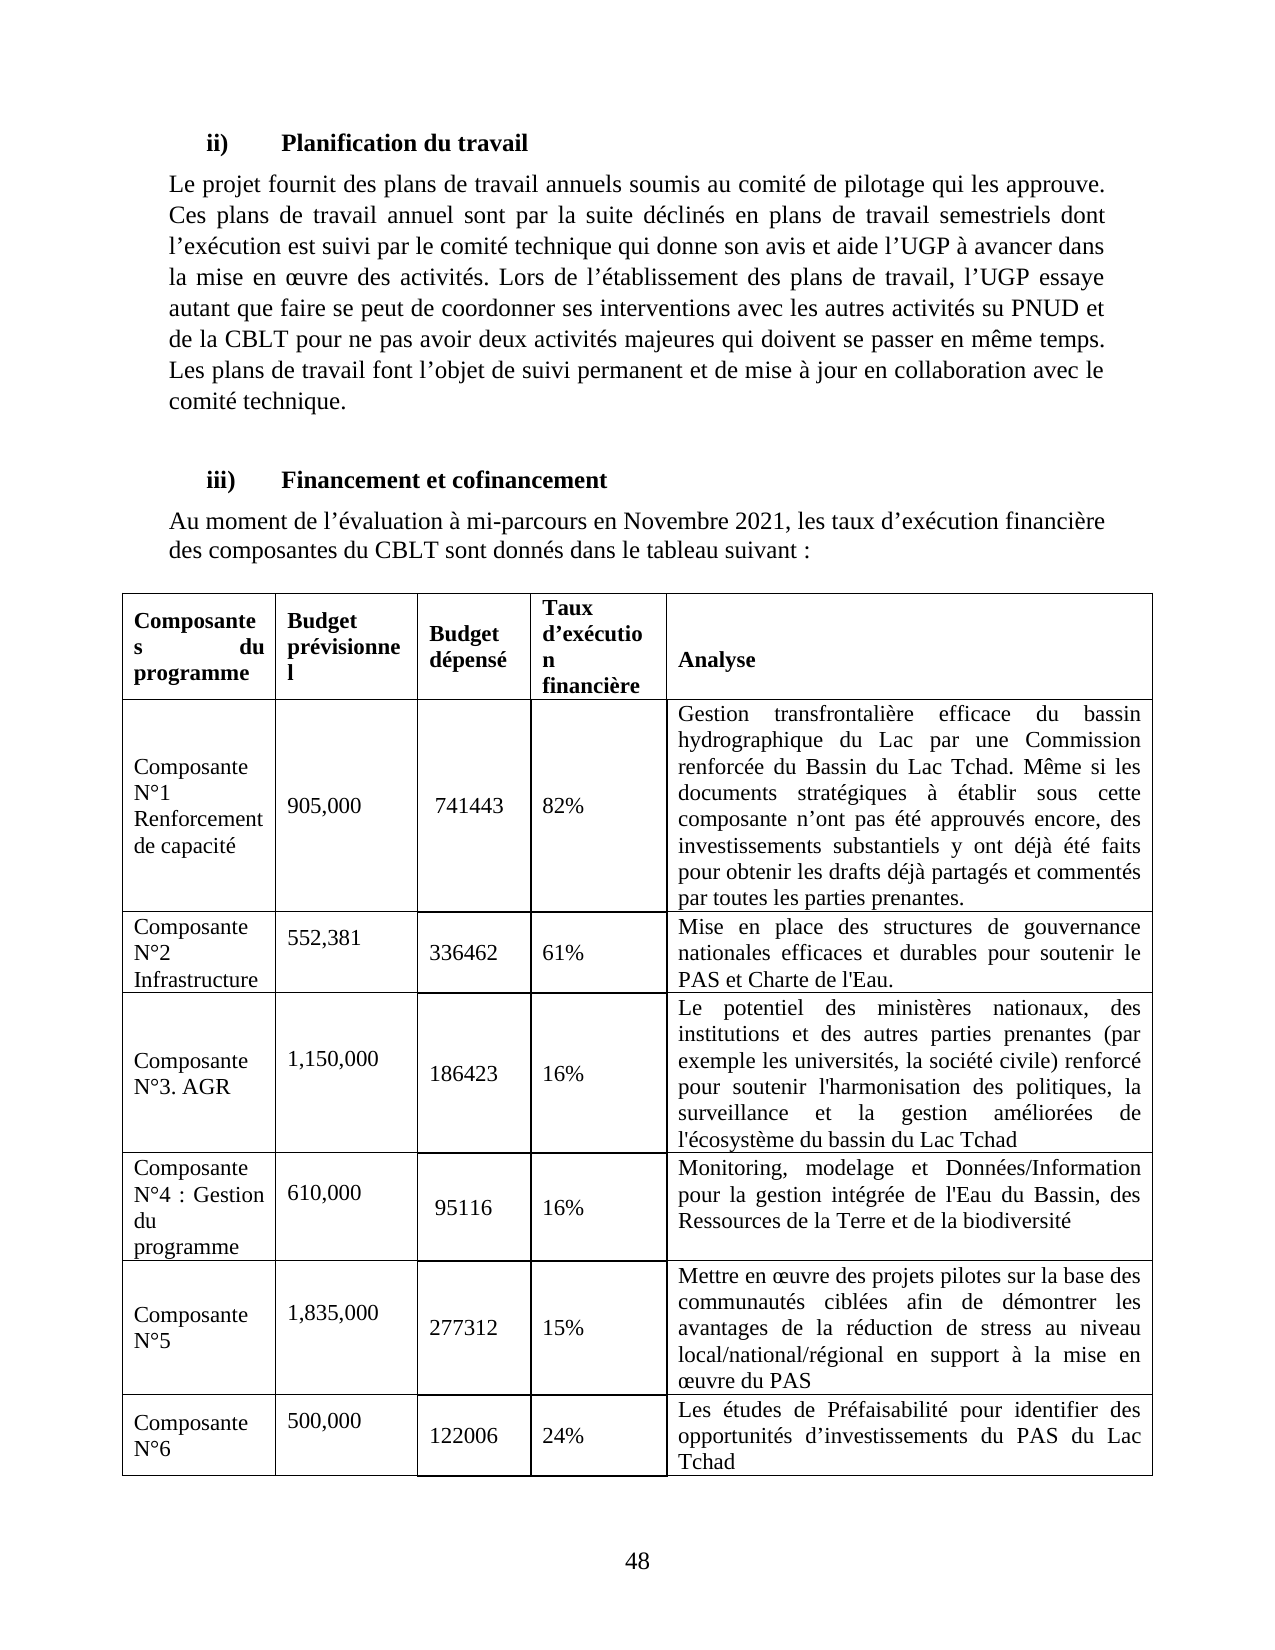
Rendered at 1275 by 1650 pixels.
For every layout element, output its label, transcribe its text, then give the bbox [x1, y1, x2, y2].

table_cell Monitoring, modelage et Données/Information pour la gestion intégrée de l'Eau du Bassin, des Ressources de la Terre et de la biodiversité [668, 1153, 1152, 1260]
table_cell 1,835,000 [276, 1261, 417, 1393]
table_cell 277312 [418, 1262, 530, 1393]
table_cell Le potentiel des ministères nationaux, des institutions et des autres parties prenantes (par exemple les universités, la société civile) renforcé pour soutenir l'harmonisation des politiques, la surveillance et la gestion améliorées de l'écosystème du bassin du Lac Tchad [668, 993, 1152, 1152]
table_header Taux d’exécution financière [531, 594, 666, 699]
table_header Budget prévisionnel [276, 594, 417, 699]
table_cell Mise en place des structures de gouvernance nationales efficaces et durables pour soutenir le PAS et Charte de l'Eau. [668, 912, 1152, 992]
table_header Analyse [667, 594, 1152, 699]
table_cell 16% [532, 994, 666, 1152]
table_cell Composante N°1 Renforcement de capacité [123, 700, 275, 911]
table_cell Mettre en œuvre des projets pilotes sur la base des communautés ciblées afin de démontrer les avantages de la réduction de stress au niveau local/national/régional en support à la mise en œuvre du PAS [668, 1261, 1152, 1393]
table_cell Composante N°3. AGR [123, 993, 275, 1152]
text Au moment de l’évaluation à mi-parcours en Novembre 2021, les taux d’exécution financière des composantes du CBLT sont donnés dans le tableau suivant : [169, 506, 1106, 564]
table_header Composantes du programme [123, 594, 275, 699]
table_cell 610,000 [276, 1153, 417, 1260]
table_cell 500,000 [276, 1395, 417, 1475]
table_cell 905,000 [276, 700, 417, 911]
table_cell Gestion transfrontalière efficace du bassin hydrographique du Lac par une Commission renforcée du Bassin du Lac Tchad. Même si les documents stratégiques à établir sous cette composante n’ont pas été approuvés encore, des investissements substantiels y ont déjà été faits pour obtenir les drafts déjà partagés et commentés par toutes les parties prenantes. [668, 700, 1152, 911]
table_header Budget dépensé [418, 594, 530, 699]
table_cell 15% [532, 1262, 666, 1393]
table_cell 336462 [418, 913, 530, 992]
table_cell 741443 [418, 700, 530, 911]
subtitle Financement et cofinancement [206, 465, 1106, 494]
table_cell Composante N°4 : Gestion du programme [123, 1153, 275, 1260]
table_cell 186423 [418, 994, 530, 1152]
subtitle Planification du travail [206, 128, 1106, 156]
table_cell Composante N°2 Infrastructure [123, 912, 275, 992]
table_cell 82% [532, 700, 666, 911]
table_cell 552,381 [276, 912, 417, 992]
table_cell 122006 [418, 1396, 530, 1475]
table_cell 61% [532, 913, 666, 992]
table_cell 24% [532, 1396, 666, 1475]
table_cell Les études de Préfaisabilité pour identifier des opportunités d’investissements du PAS du Lac Tchad [668, 1395, 1152, 1475]
text Le projet fournit des plans de travail annuels soumis au comité de pilotage qui les approuve. Ces plans de travail annuel sont par la suite déclinés en plans de travail semestriels dont l’exécution est suivi par le comité technique qui donne son avis et aide l’UGP à avancer dans la mise en œuvre des activités. Lors de l’établissement des plans de travail, l’UGP essaye autant que faire se peut de coordonner ses interventions avec les autres activités su PNUD et de la CBLT pour ne pas avoir deux activités majeures qui doivent se passer en même temps. Les plans de travail font l’objet de suivi permanent et de mise à jour en collaboration avec le comité technique. [169, 169, 1106, 415]
table_cell Composante N°5 [123, 1261, 275, 1393]
table_cell 1,150,000 [276, 993, 417, 1152]
table_cell 16% [532, 1154, 666, 1260]
table_cell 95116 [418, 1154, 530, 1260]
table_cell Composante N°6 [123, 1395, 275, 1475]
